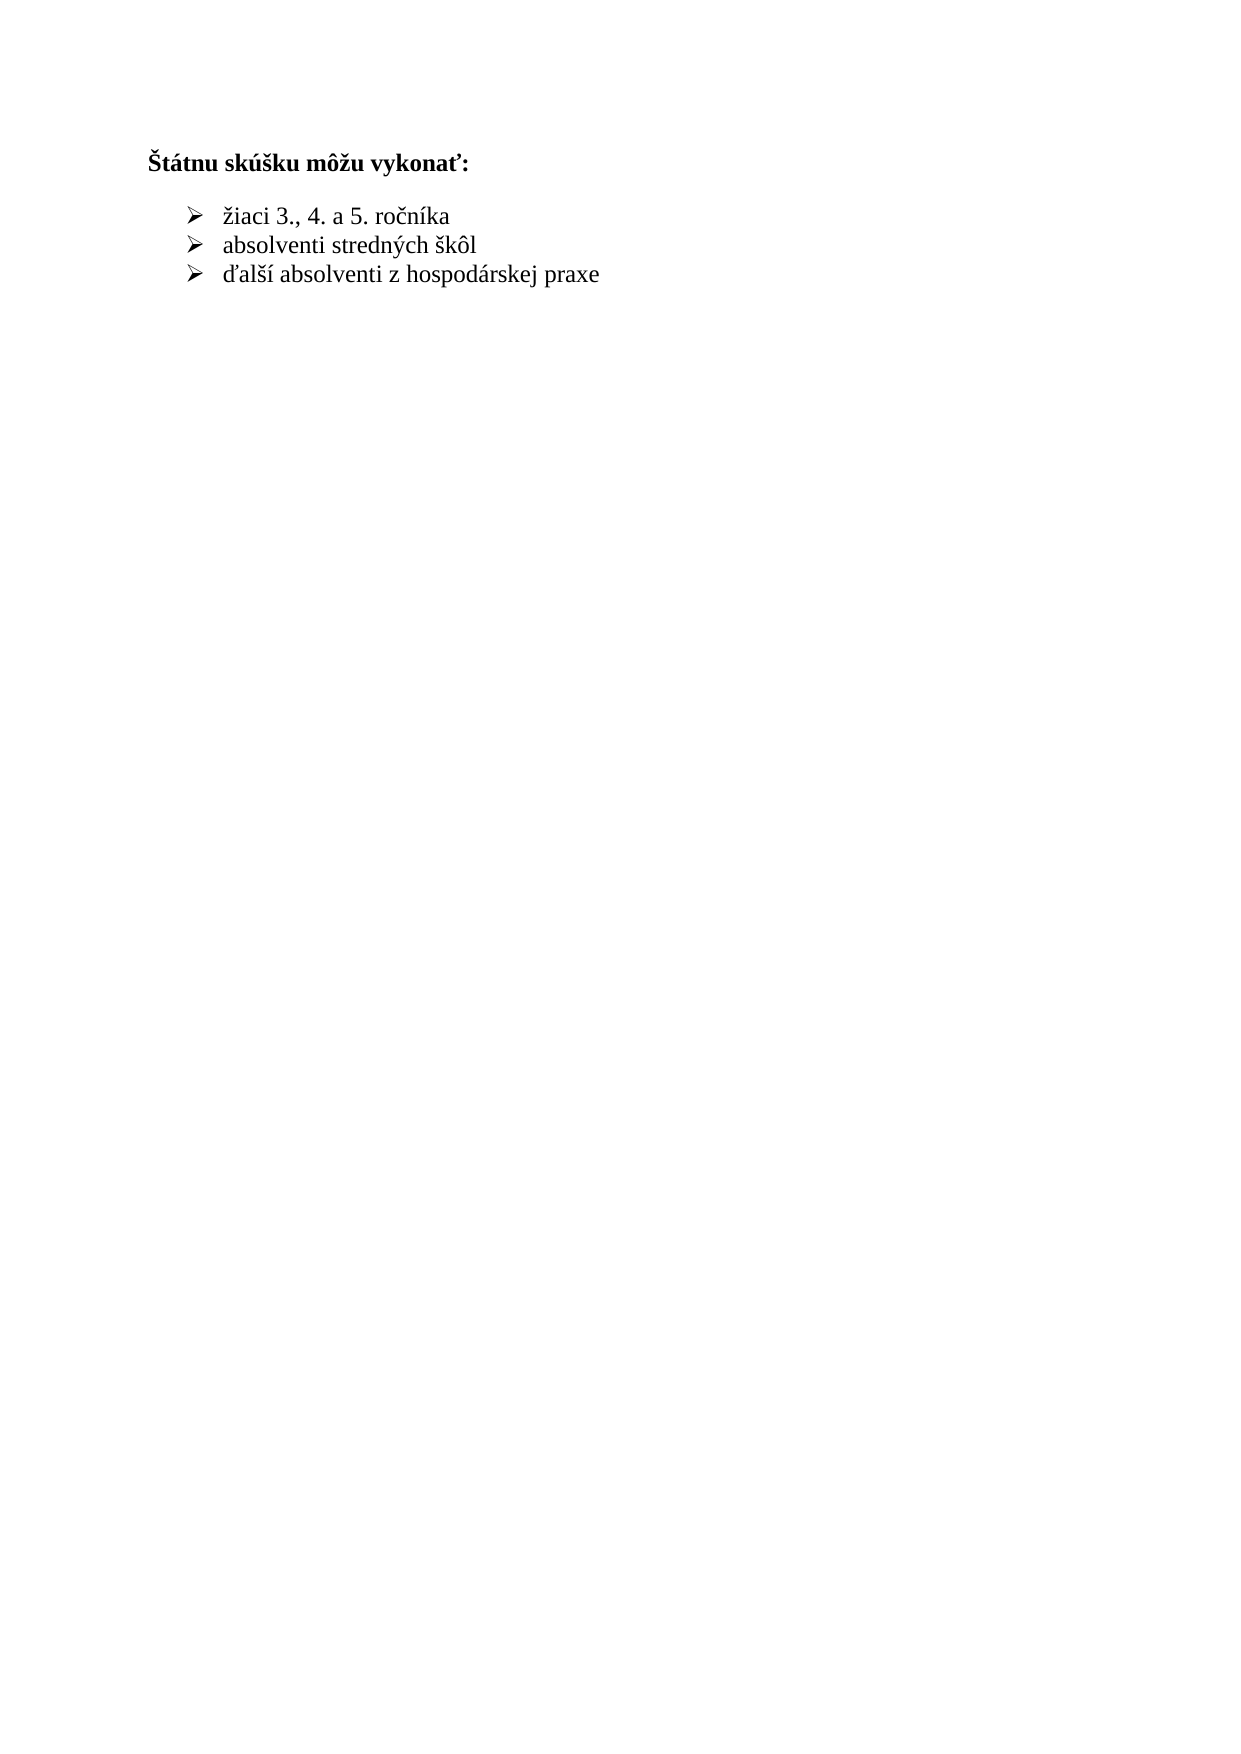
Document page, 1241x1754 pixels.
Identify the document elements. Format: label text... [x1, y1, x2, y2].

text Štátnu skúšku môžu vykonať: [148, 148, 1093, 176]
list ďalší absolventi z hospodárskej praxe [185, 259, 1093, 288]
list absolventi stredných škôl [185, 230, 1093, 259]
list žiaci 3., 4. a 5. ročníka [185, 201, 1093, 230]
